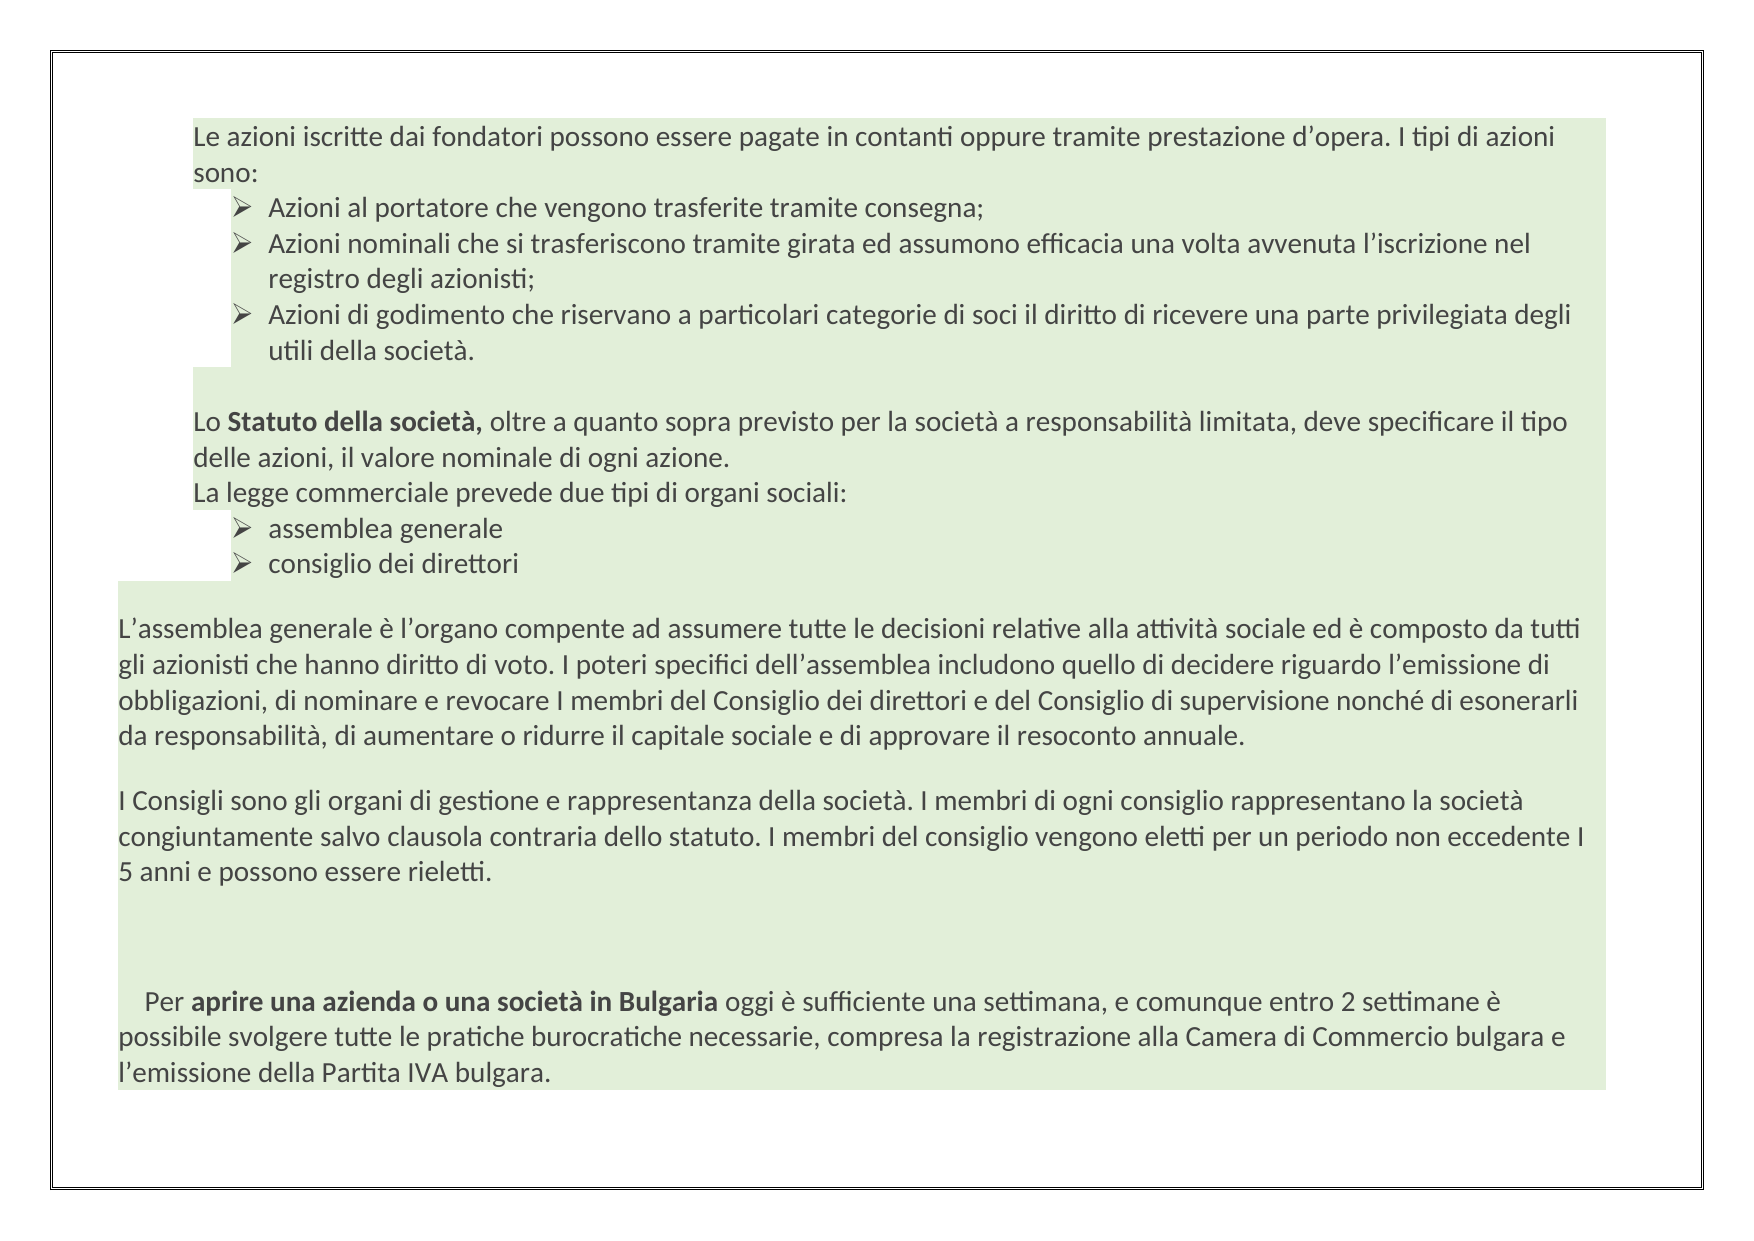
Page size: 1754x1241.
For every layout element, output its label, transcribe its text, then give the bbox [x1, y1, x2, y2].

list Lo Statuto della società, oltre a quanto sopra previsto per la società a responsabilità limitata, deve specificare il tipo delle azioni, il valore nominale di ogni azione. [193, 403, 1606, 474]
list Azioni nominali che si trasferiscono tramite girata ed assumono efficacia una volta avvenuta l’iscrizione nel registro degli azionisti; [231, 225, 1606, 296]
text Per aprire una azienda o una società in Bulgaria oggi è sufficiente una settimana, e comunque entro 2 settimane è possibile svolgere tutte le pratiche burocratiche necessarie, compresa la registrazione alla Camera di Commercio bulgara e l’emissione della Partita IVA bulgara. [118, 983, 1606, 1090]
text L’assemblea generale è l’organo compente ad assumere tutte le decisioni relative alla attività sociale ed è composto da tutti gli azionisti che hanno diritto di voto. I poteri specifici dell’assemblea includono quello di decidere riguardo l’emissione di obbligazioni, di nominare e revocare I membri del Consiglio dei direttori e del Consiglio di supervisione nonché di esonerarli da responsabilità, di aumentare o ridurre il capitale sociale e di approvare il resoconto annuale. [118, 610, 1606, 753]
list Azioni al portatore che vengono trasferite tramite consegna; [231, 189, 1606, 225]
list assemblea generale [231, 510, 1606, 546]
text I Consigli sono gli organi di gestione e rappresentanza della società. I membri di ogni consiglio rappresentano la società congiuntamente salvo clausola contraria dello statuto. I membri del consiglio vengono eletti per un periodo non eccedente I 5 anni e possono essere rieletti. [118, 782, 1606, 889]
list consiglio dei direttori [231, 546, 1606, 581]
list Azioni di godimento che riservano a particolari categorie di soci il diritto di ricevere una parte privilegiata degli utili della società. [231, 296, 1606, 367]
list La legge commerciale prevede due tipi di organi sociali: [193, 474, 1606, 510]
list Le azioni iscritte dai fondatori possono essere pagate in contanti oppure tramite prestazione d’opera. I tipi di azioni sono: [193, 118, 1606, 189]
